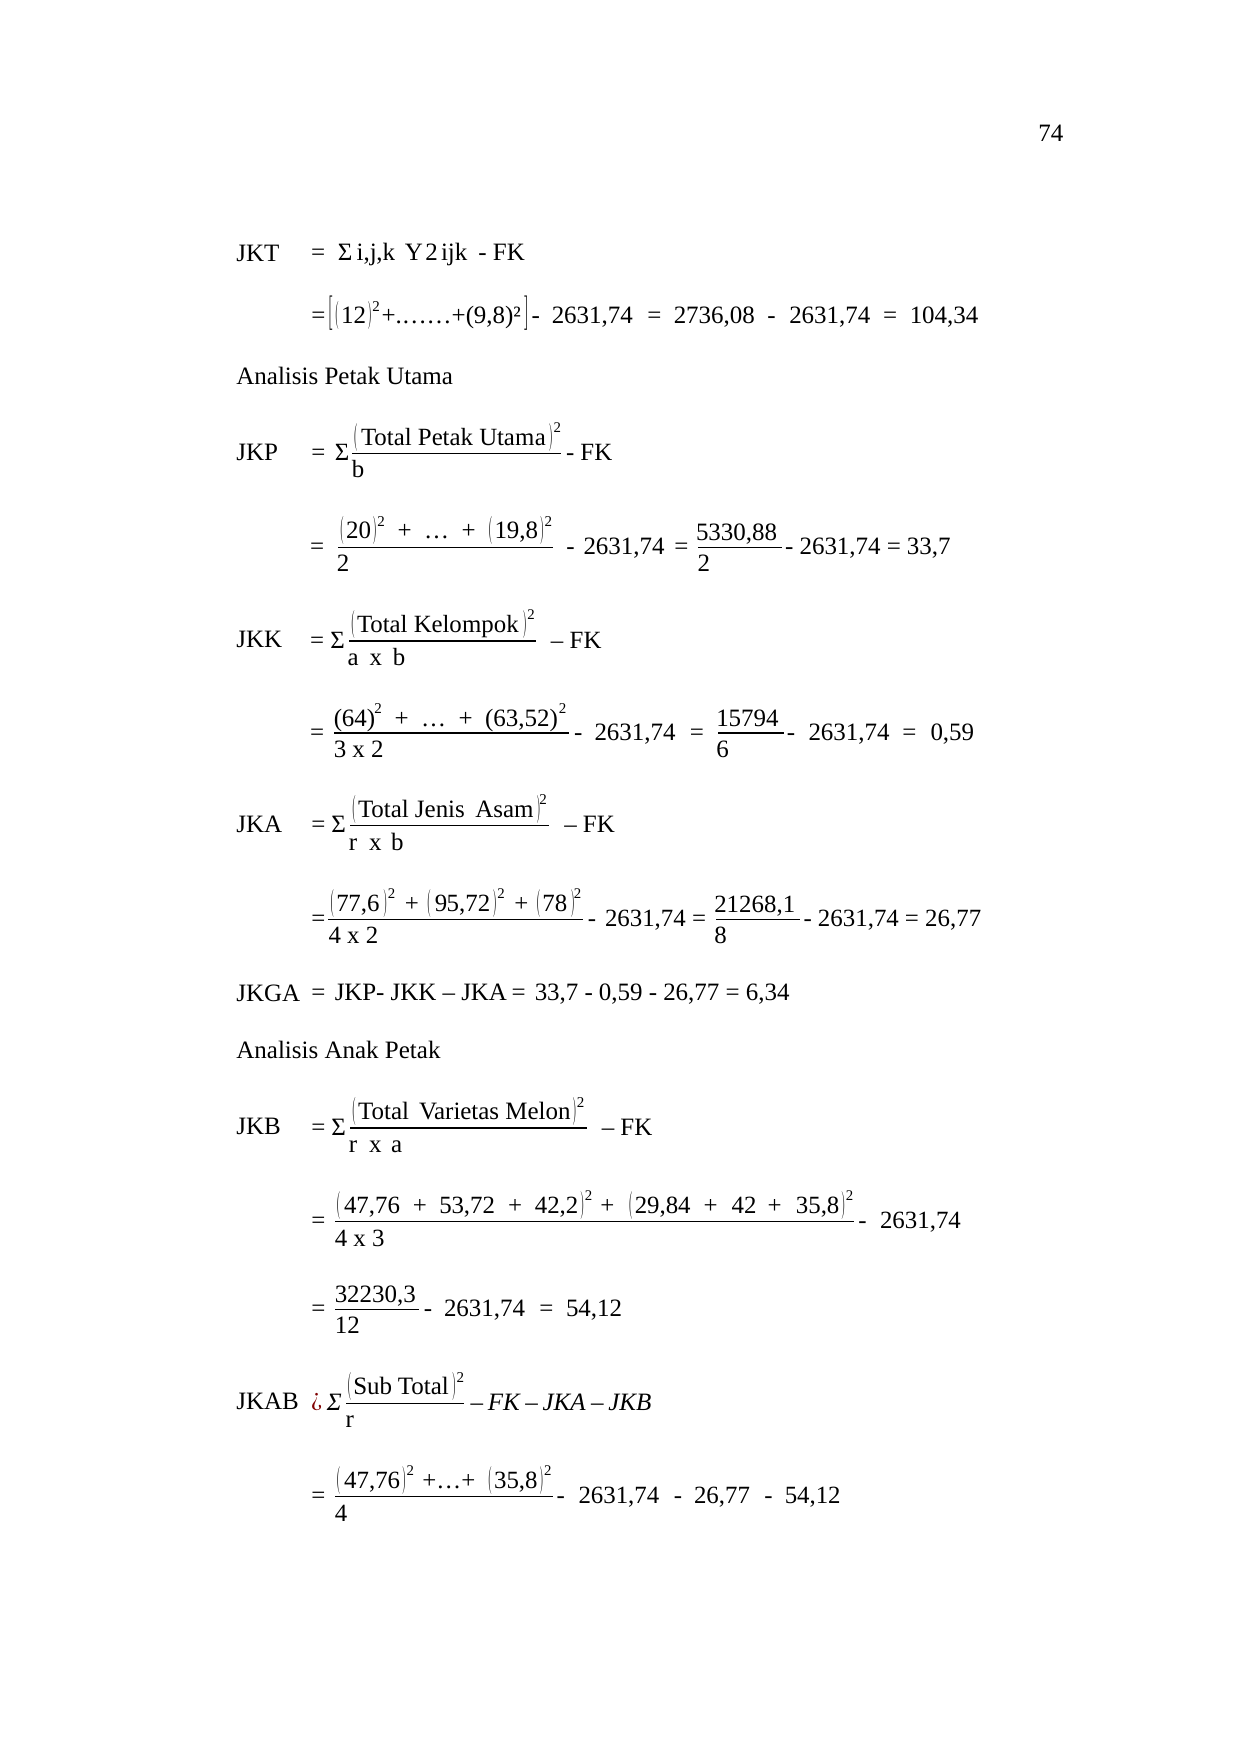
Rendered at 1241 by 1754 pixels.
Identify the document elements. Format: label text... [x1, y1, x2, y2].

text JKB [236, 1093, 1063, 1158]
text JKGA [236, 978, 1063, 1007]
text JKP [236, 419, 1063, 483]
text Analisis Petak Utama [236, 361, 1063, 390]
text Analisis Anak Petak [236, 1036, 1063, 1064]
text JKK [236, 606, 1063, 671]
text JKAB [236, 1368, 1063, 1433]
text JKA [236, 791, 1063, 856]
text JKT [236, 238, 1063, 267]
